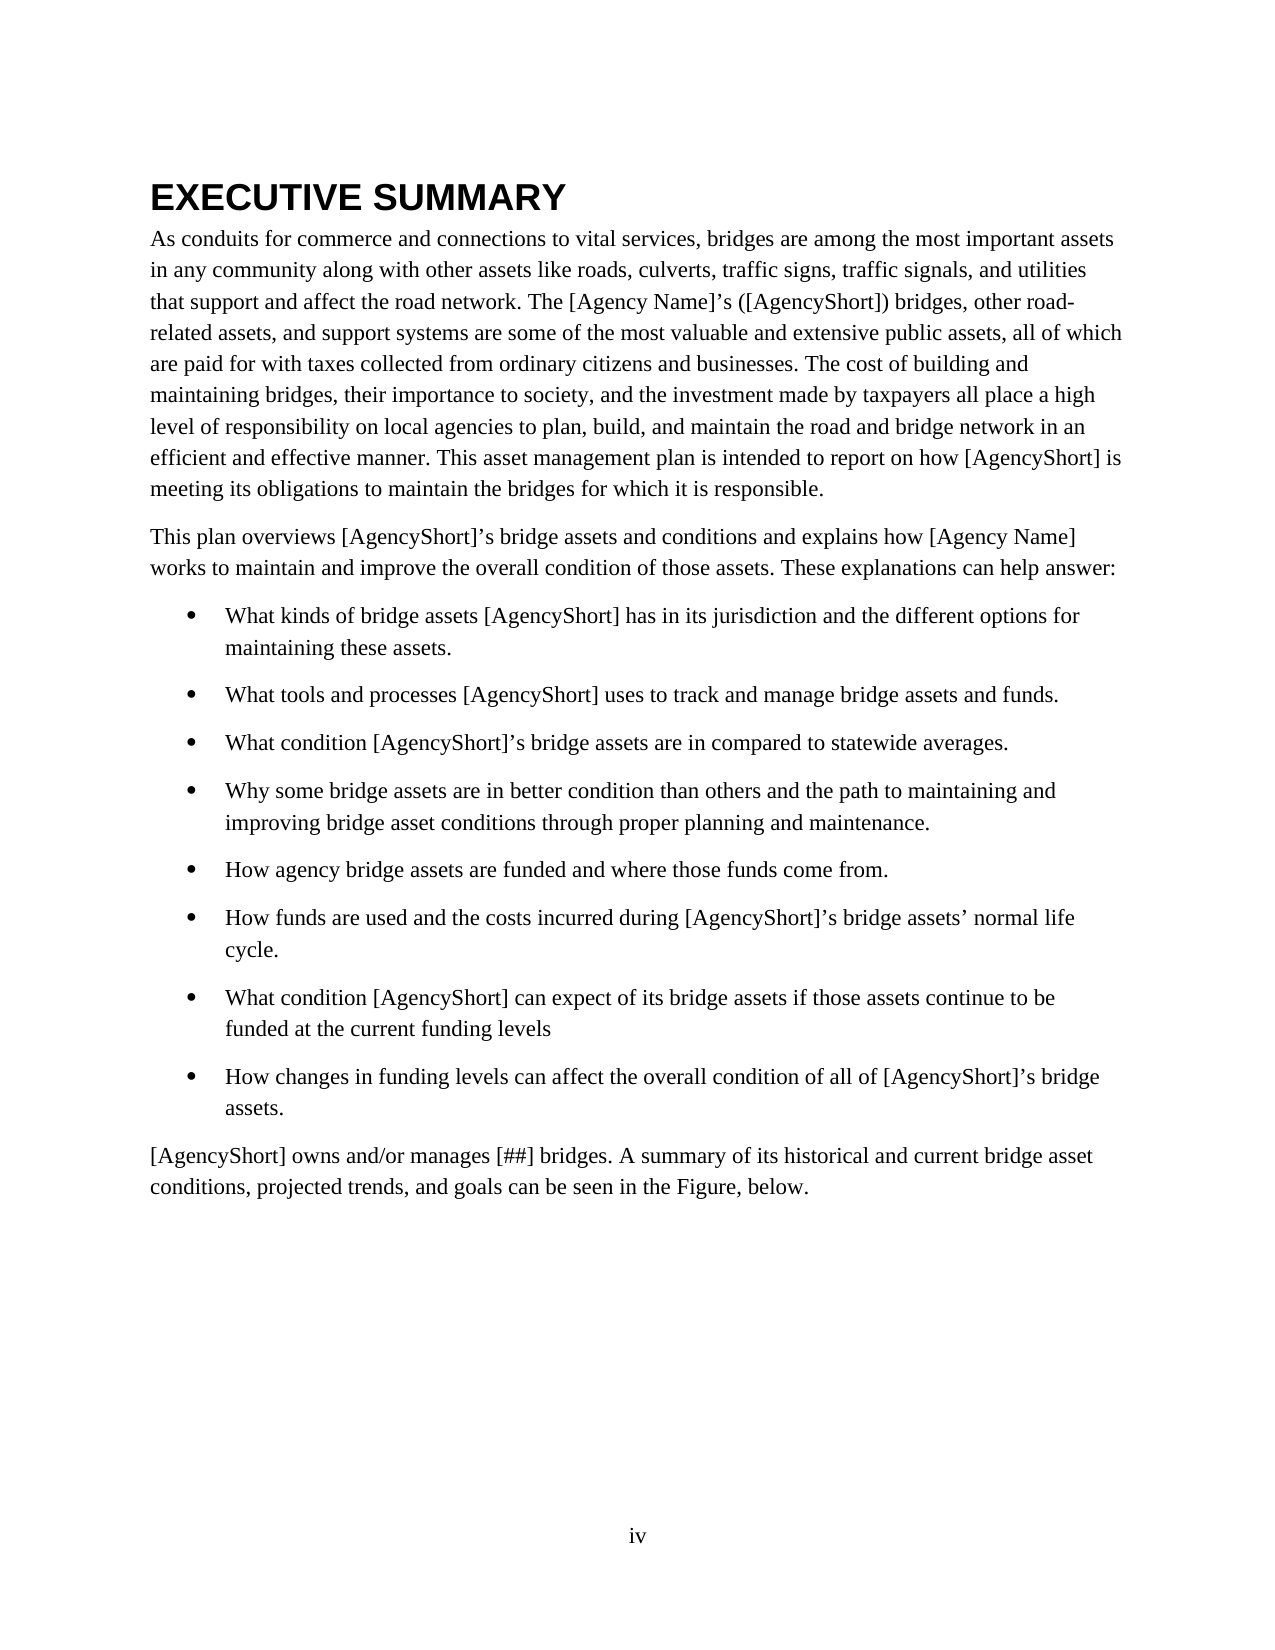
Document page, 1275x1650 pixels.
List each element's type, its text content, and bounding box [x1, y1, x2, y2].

list What condition [AgencyShort]’s bridge assets are in compared to statewide averages. [187, 726, 1125, 757]
list What kinds of bridge assets [AgencyShort] has in its jurisdiction and the different options for maintaining these assets. [187, 599, 1125, 661]
text This plan overviews [AgencyShort]’s bridge assets and conditions and explains how [Agency Name] works to maintain and improve the overall condition of those assets. These explanations can help answer: [150, 519, 1125, 582]
list How agency bridge assets are funded and where those funds come from. [187, 853, 1125, 884]
list [AgencyShort] owns and/or manages [##] bridges. A summary of its historical and current bridge asset conditions, projected trends, and goals can be seen in the Figure, below. [150, 1138, 1125, 1201]
list How funds are used and the costs incurred during [AgencyShort]’s bridge assets’ normal life cycle. [187, 901, 1125, 963]
list Why some bridge assets are in better condition than others and the path to maintaining and improving bridge asset conditions through proper planning and maintenance. [187, 774, 1125, 836]
list What tools and processes [AgencyShort] uses to track and manage bridge assets and funds. [187, 678, 1125, 709]
text As conduits for commerce and connections to vital services, bridges are among the most important assets in any community along with other assets like roads, culverts, traffic signs, traffic signals, and utilities that support and affect the road network. The [Agency Name]’s ([AgencyShort]) bridges, other road-related assets, and support systems are some of the most valuable and extensive public assets, all of which are paid for with taxes collected from ordinary citizens and businesses. The cost of building and maintaining bridges, their importance to society, and the investment made by taxpayers all place a high level of responsibility on local agencies to plan, build, and maintain the road and bridge network in an efficient and effective manner. This asset management plan is intended to report on how [AgencyShort] is meeting its obligations to maintain the bridges for which it is responsible. [150, 222, 1125, 503]
list What condition [AgencyShort] can expect of its bridge assets if those assets continue to be funded at the current funding levels [187, 980, 1125, 1042]
subtitle Executive Summary [150, 175, 1125, 218]
list How changes in funding levels can affect the overall condition of all of [AgencyShort]’s bridge assets. [187, 1059, 1125, 1122]
